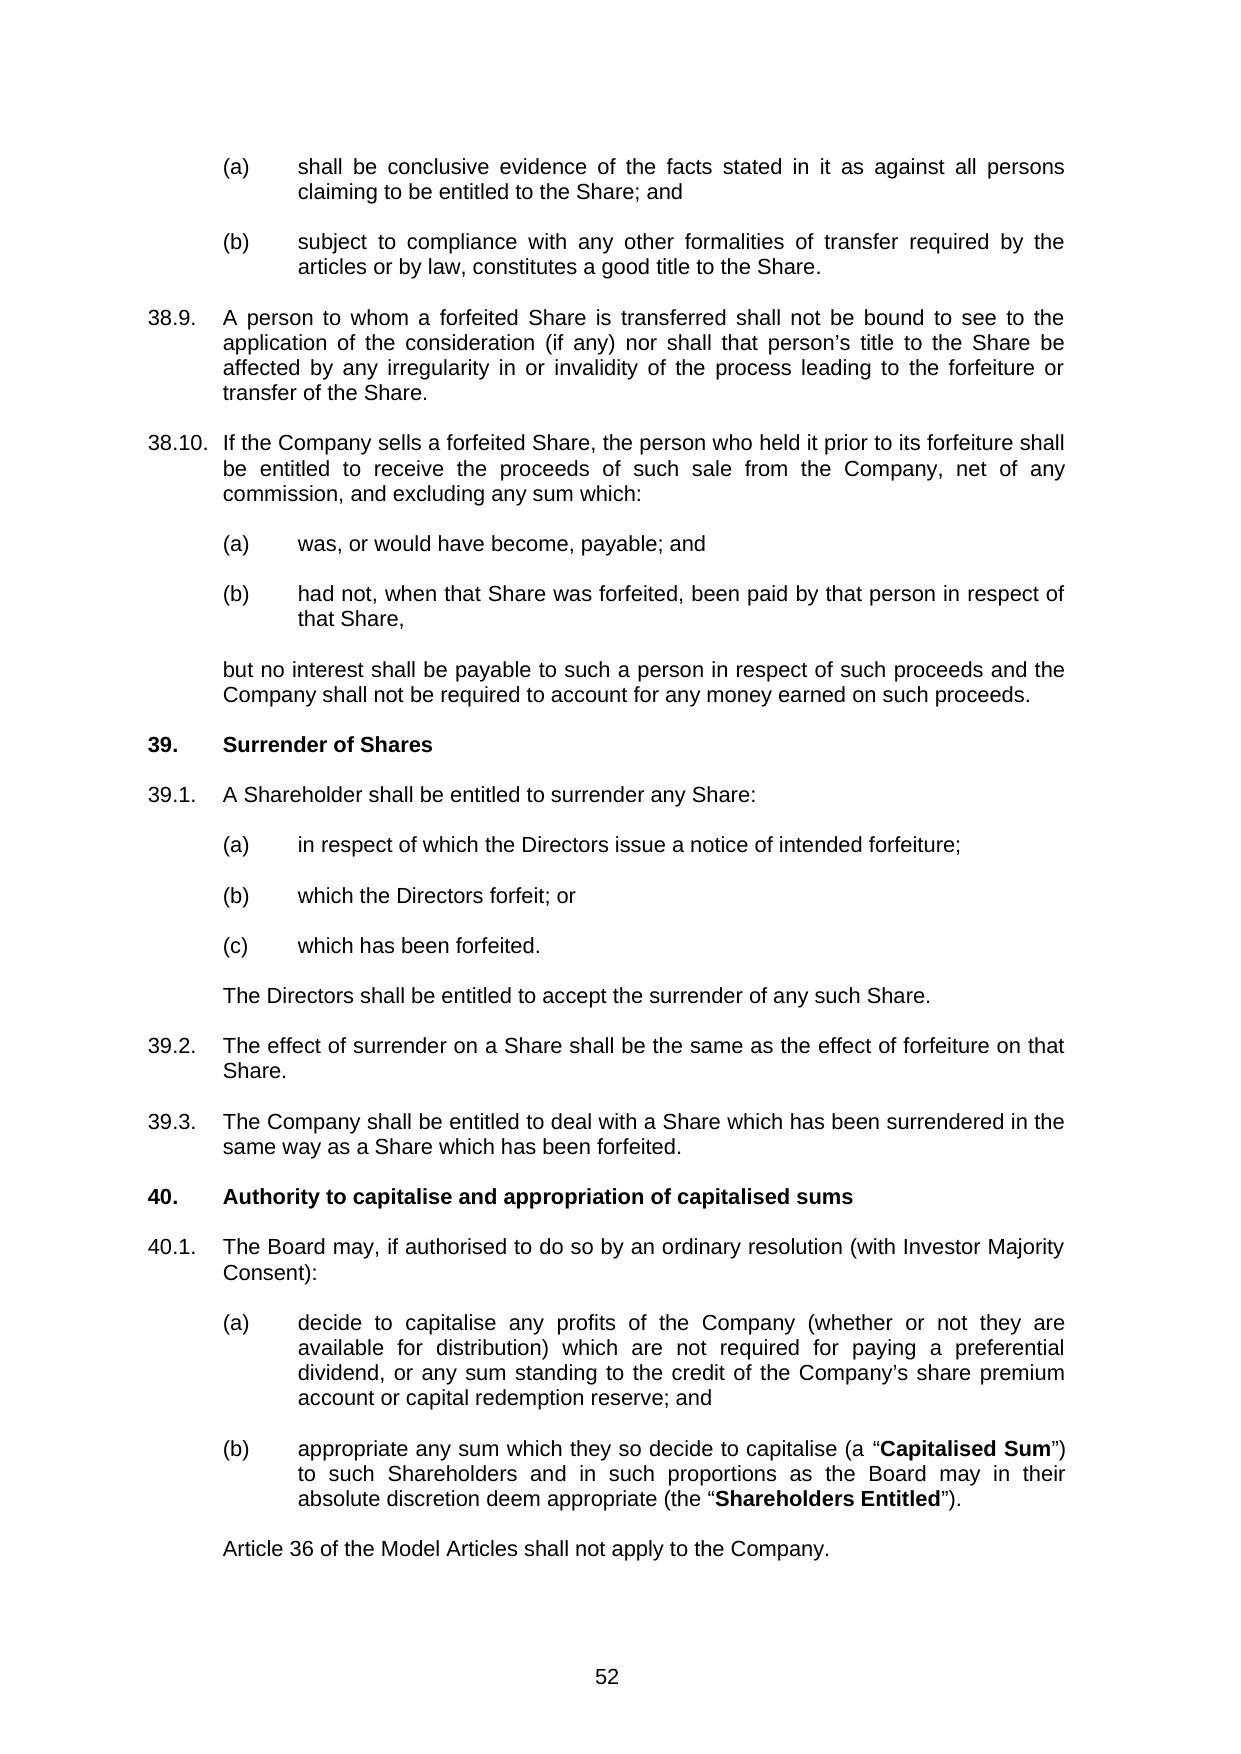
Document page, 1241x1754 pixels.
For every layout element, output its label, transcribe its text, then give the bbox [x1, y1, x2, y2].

subtitle which has been forfeited. [223, 933, 1066, 958]
subtitle The effect of surrender on a Share shall be the same as the effect of forfeiture on that Share. [148, 1033, 1066, 1083]
subtitle Authority to capitalise and appropriation of capitalised sums [148, 1184, 1066, 1209]
subtitle The Board may, if authorised to do so by an ordinary resolution (with Investor Majority Consent): [148, 1234, 1066, 1284]
subtitle decide to capitalise any profits of the Company (whether or not they are available for distribution) which are not required for paying a preferential dividend, or any sum standing to the credit of the Company’s share premium account or capital redemption reserve; and [223, 1309, 1066, 1410]
subtitle appropriate any sum which they so decide to capitalise (a “Capitalised Sum”) to such Shareholders and in such proportions as the Board may in their absolute discretion deem appropriate (the “Shareholders Entitled”). [223, 1435, 1066, 1511]
subtitle The Company shall be entitled to deal with a Share which has been surrendered in the same way as a Share which has been forfeited. [148, 1108, 1066, 1159]
subtitle Surrender of Shares [148, 732, 1066, 757]
subtitle subject to compliance with any other formalities of transfer required by the articles or by law, constitutes a good title to the Share. [223, 229, 1066, 279]
text but no interest shall be payable to such a person in respect of such proceeds and the Company shall not be required to account for any money earned on such proceeds. [223, 656, 1066, 707]
subtitle was, or would have become, payable; and [223, 531, 1066, 556]
subtitle If the Company sells a forfeited Share, the person who held it prior to its forfeiture shall be entitled to receive the proceeds of such sale from the Company, net of any commission, and excluding any sum which: [148, 430, 1066, 506]
subtitle in respect of which the Directors issue a notice of intended forfeiture; [223, 832, 1066, 857]
subtitle A person to whom a forfeited Share is transferred shall not be bound to see to the application of the consideration (if any) nor shall that person’s title to the Share be affected by any irregularity in or invalidity of the process leading to the forfeiture or transfer of the Share. [148, 304, 1066, 405]
subtitle Article 36 of the Model Articles shall not apply to the Company. [223, 1536, 1066, 1561]
subtitle A Shareholder shall be entitled to surrender any Share: [148, 782, 1066, 807]
subtitle had not, when that Share was forfeited, been paid by that person in respect of that Share, [223, 581, 1066, 631]
subtitle shall be conclusive evidence of the facts stated in it as against all persons claiming to be entitled to the Share; and [223, 153, 1066, 204]
text The Directors shall be entitled to accept the surrender of any such Share. [223, 983, 1066, 1008]
subtitle which the Directors forfeit; or [223, 882, 1066, 908]
